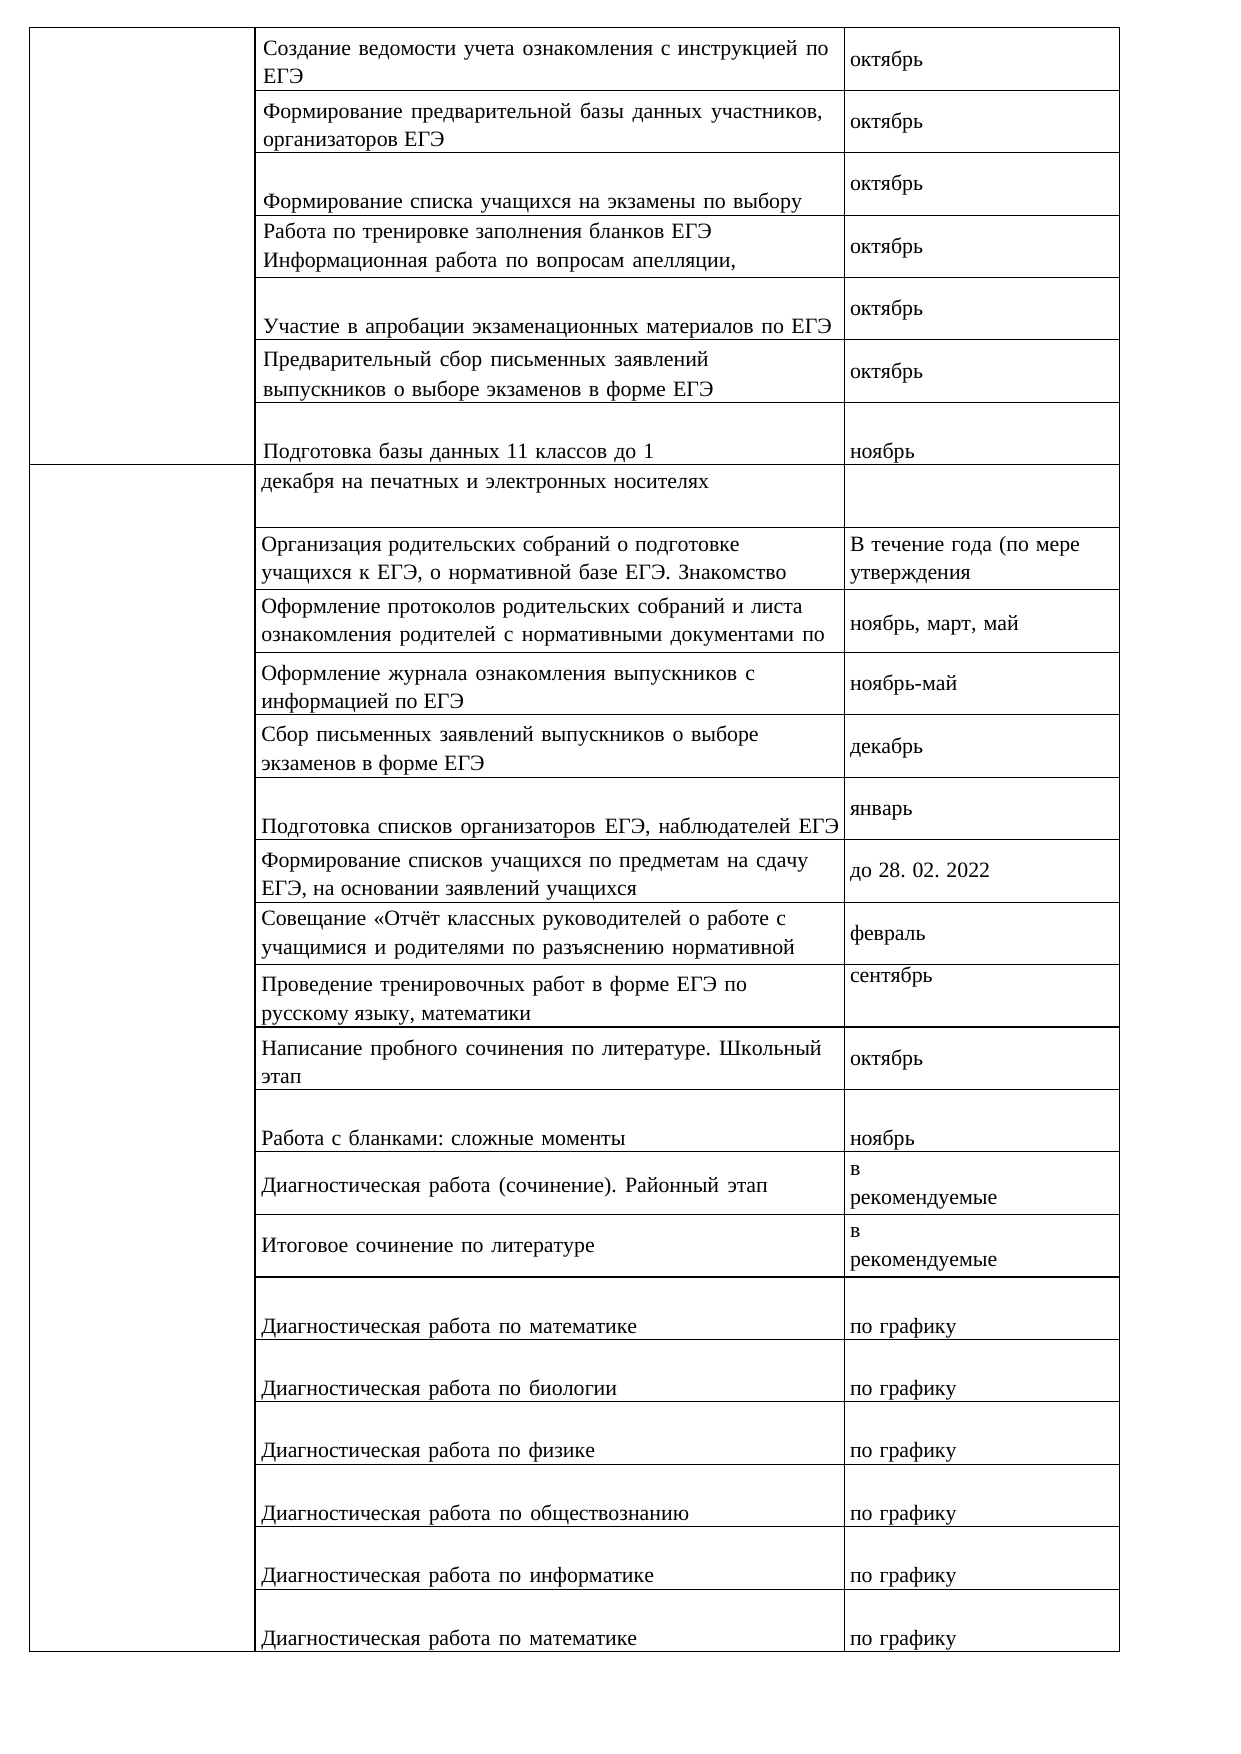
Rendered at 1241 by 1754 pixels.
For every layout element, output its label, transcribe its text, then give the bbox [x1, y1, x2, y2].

table_cell по графику [845, 1465, 1119, 1526]
table_cell декабря на печатных и электронных носителях [256, 465, 844, 527]
table_cell октябрь [845, 278, 1119, 339]
table_cell ноябрь [845, 403, 1119, 464]
table_cell Подготовка списков организаторов ЕГЭ, наблюдателей ЕГЭ [256, 778, 844, 839]
table_cell октябрь [845, 1028, 1119, 1089]
table_cell Предварительный сбор письменных заявлений выпускников о выборе экзаменов в форме ЕГЭ [256, 340, 844, 402]
table_cell Диагностическая работа (сочинение). Районный этап [256, 1152, 844, 1214]
table_cell до 28. 02. 2022 [845, 840, 1119, 902]
table_cell Написание пробного сочинения по литературе. Школьный этап [256, 1028, 844, 1089]
table_cell Диагностическая работа по математике [256, 1590, 844, 1651]
table_cell в рекомендуемые [845, 1152, 1119, 1214]
table_cell февраль [845, 903, 1119, 964]
table_cell Оформление журнала ознакомления выпускников с информацией по ЕГЭ [256, 653, 844, 714]
table_cell Формирование предварительной базы данных участников, организаторов ЕГЭ [256, 91, 844, 152]
table_cell по графику [845, 1340, 1119, 1401]
table_cell октябрь [845, 91, 1119, 152]
table_cell Формирование списка учащихся на экзамены по выбору [256, 153, 844, 214]
table_cell январь [845, 778, 1119, 839]
table_cell [845, 465, 1119, 527]
table_cell Организация родительских собраний о подготовке учащихся к ЕГЭ, о нормативной базе ЕГЭ. Знакомство [256, 528, 844, 589]
table_cell октябрь [845, 340, 1119, 402]
table_cell по графику [845, 1590, 1119, 1651]
table_cell в рекомендуемые [845, 1215, 1119, 1276]
table_cell Диагностическая работа по обществознанию [256, 1465, 844, 1526]
table_cell [30, 465, 254, 1651]
table_cell Диагностическая работа по физике [256, 1402, 844, 1463]
table_cell Итоговое сочинение по литературе [256, 1215, 844, 1276]
table_cell по графику [845, 1402, 1119, 1463]
table_cell Совещание «Отчёт классных руководителей о работе с учащимися и родителями по разъяснению нормативной [256, 903, 844, 964]
table_cell Подготовка базы данных 11 классов до 1 [256, 403, 844, 464]
table_cell Формирование списков учащихся по предметам на сдачу ЕГЭ, на основании заявлений учащихся [256, 840, 844, 902]
table_cell Диагностическая работа по информатике [256, 1527, 844, 1588]
table_cell Работа по тренировке заполнения бланков ЕГЭ Информационная работа по вопросам апелляции, [256, 216, 844, 277]
table_cell по графику [845, 1527, 1119, 1588]
table_cell Участие в апробации экзаменационных материалов по ЕГЭ [256, 278, 844, 339]
table_cell Работа с бланками: сложные моменты [256, 1090, 844, 1151]
table_header [30, 28, 254, 464]
table_cell октябрь [845, 153, 1119, 214]
table_cell по графику [845, 1278, 1119, 1339]
table_cell ноябрь, март, май [845, 590, 1119, 652]
table_cell ноябрь [845, 1090, 1119, 1151]
table_cell октябрь [845, 216, 1119, 277]
table_cell Оформление протоколов родительских собраний и листа ознакомления родителей с нормативными документами по [256, 590, 844, 652]
table_cell сентябрь [845, 965, 1119, 1026]
table_cell ноябрь-май [845, 653, 1119, 714]
table_header октябрь [845, 28, 1119, 89]
table_cell В течение года (по мере утверждения [845, 528, 1119, 589]
table_cell Проведение тренировочных работ в форме ЕГЭ по русскому языку, математики [256, 965, 844, 1026]
table_cell декабрь [845, 715, 1119, 777]
table_header Создание ведомости учета ознакомления с инструкцией по ЕГЭ [256, 28, 844, 89]
table_cell Сбор письменных заявлений выпускников о выборе экзаменов в форме ЕГЭ [256, 715, 844, 777]
table_cell Диагностическая работа по биологии [256, 1340, 844, 1401]
table_cell Диагностическая работа по математике [256, 1278, 844, 1339]
